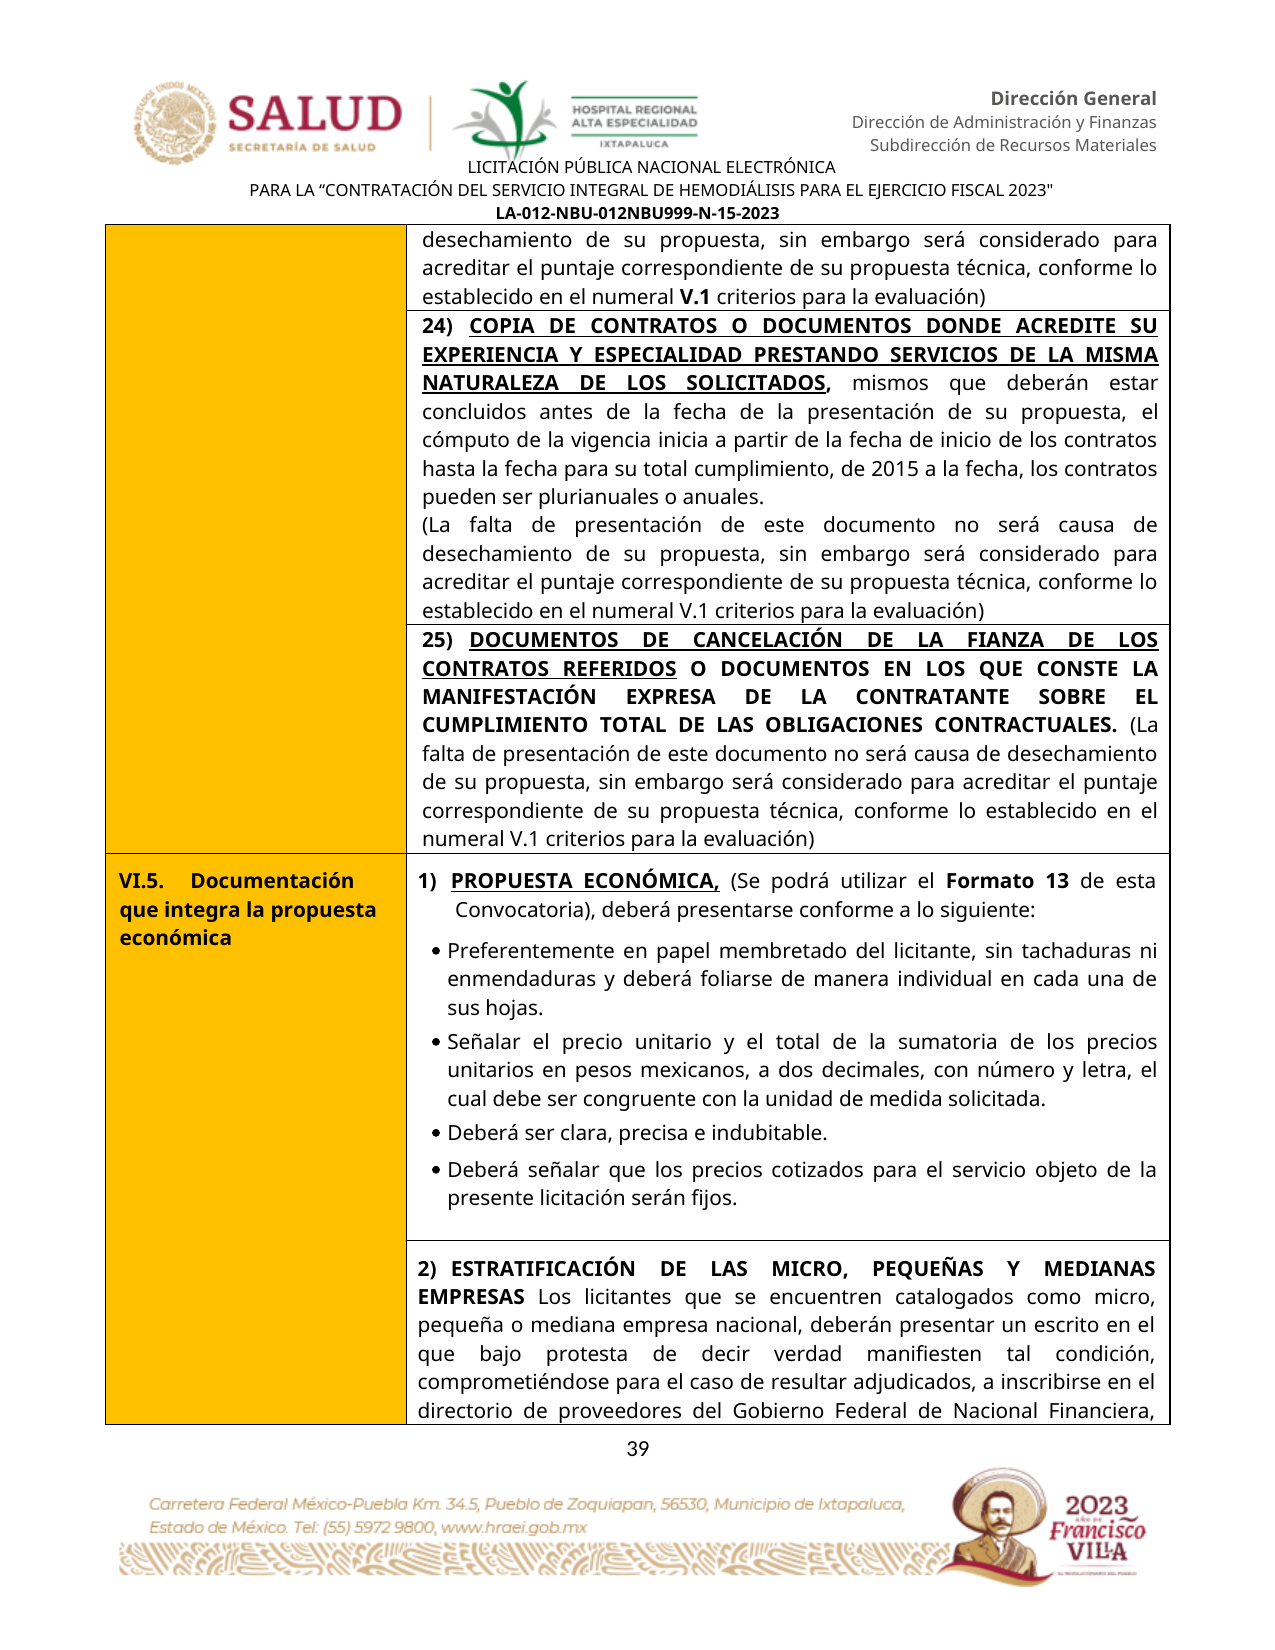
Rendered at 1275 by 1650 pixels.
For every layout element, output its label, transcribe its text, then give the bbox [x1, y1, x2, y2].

table_cell DOCUMENTOS DE CANCELACIÓN DE LA FIANZA DE LOS CONTRATOS REFERIDOS O DOCUMENTOS EN LOS QUE CONSTE LA MANIFESTACIÓN EXPRESA DE LA CONTRATANTE SOBRE EL CUMPLIMIENTO TOTAL DE LAS OBLIGACIONES CONTRACTUALES. (La falta de presentación de este documento no será causa de desechamiento de su propuesta, sin embargo será considerado para acreditar el puntaje correspondiente de su propuesta técnica, conforme lo establecido en el numeral V.1 criterios para la evaluación) [407, 625, 1169, 853]
table_cell PROPUESTA ECONÓMICA, (Se podrá utilizar el Formato 13 de esta Convocatoria), deberá presentarse conforme a lo siguiente: Preferentemente en papel membretado del licitante, sin tachaduras ni enmendaduras y deberá foliarse de manera individual en cada una de sus hojas. Señalar el precio unitario y el total de la sumatoria de los precios unitarios en pesos mexicanos, a dos decimales, con número y letra, el cual debe ser congruente con la unidad de medida solicitada. Deberá ser clara, precisa e indubitable. Deberá señalar que los precios cotizados para el servicio objeto de la presente licitación serán fijos. [407, 854, 1169, 1240]
picture [496, 162, 501, 172]
picture [550, 164, 555, 172]
table_cell COPIA DE CONTRATOS O DOCUMENTOS DONDE ACREDITE SU EXPERIENCIA Y ESPECIALIDAD PRESTANDO SERVICIOS DE LA MISMA NATURALEZA DE LOS SOLICITADOS, mismos que deberán estar concluidos antes de la fecha de la presentación de su propuesta, el cómputo de la vigencia inicia a partir de la fecha de inicio de los contratos hasta la fecha para su total cumplimiento, de 2015 a la fecha, los contratos pueden ser plurianuales o anuales. (La falta de presentación de este documento no será causa de desechamiento de su propuesta, sin embargo será considerado para acreditar el puntaje correspondiente de su propuesta técnica, conforme lo establecido en el numeral V.1 criterios para la evaluación) [407, 311, 1169, 624]
picture [692, 164, 697, 172]
picture [537, 162, 544, 172]
picture [119, 1462, 1157, 1587]
picture [639, 164, 644, 172]
picture [679, 162, 686, 172]
picture [118, 66, 717, 172]
table_cell Documentación que integra la propuesta económica [106, 854, 406, 1424]
